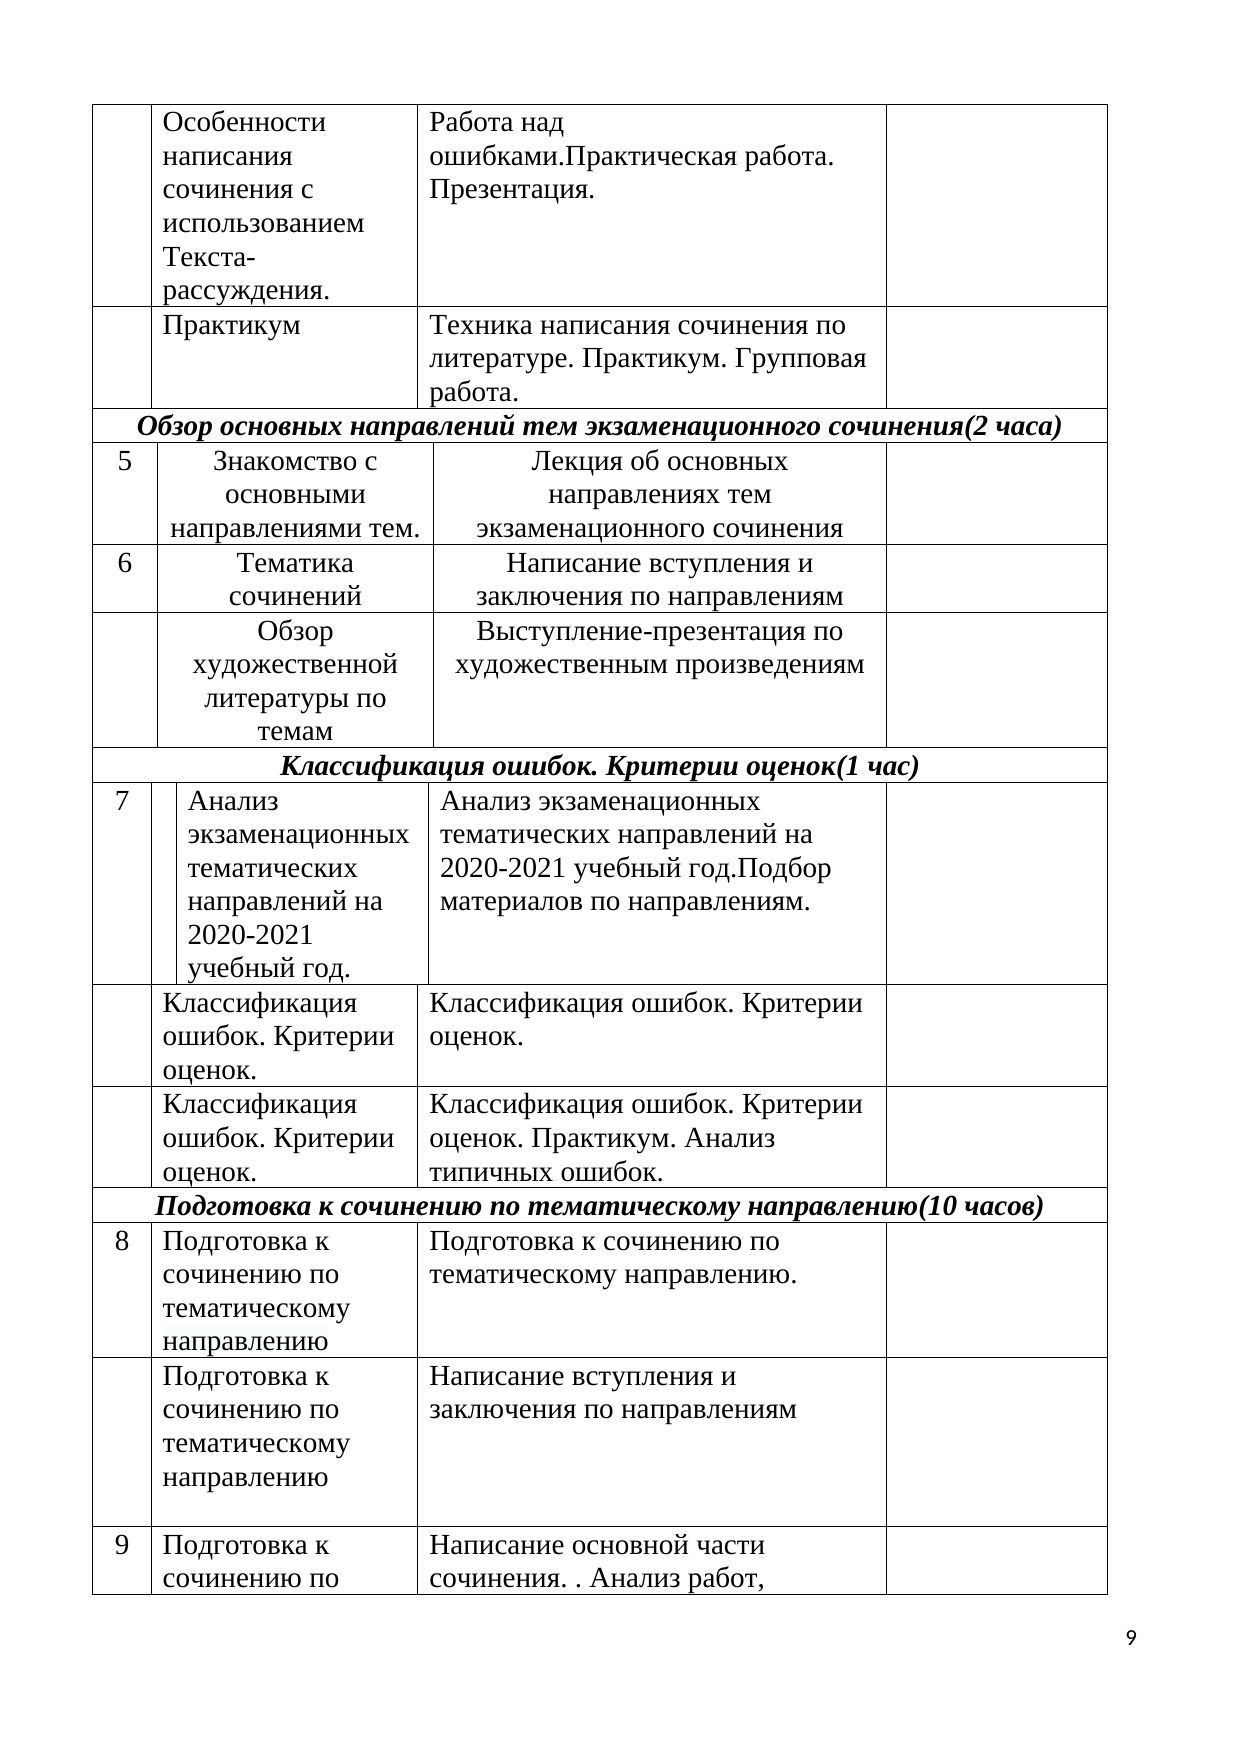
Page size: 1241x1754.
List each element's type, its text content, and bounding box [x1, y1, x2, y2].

table_cell Написание вступления и заключения по направлениям [434, 545, 886, 612]
table_cell [887, 613, 1107, 747]
table_cell Классификация ошибок. Критерии оценок. [152, 985, 417, 1086]
table_cell Особенности написания сочинения с использованием Текста-рассуждения. [152, 105, 417, 306]
table_cell Практикум [152, 307, 417, 407]
table_cell Анализ экзаменационных тематических направлений на 2020-2021 учебный год. [177, 783, 428, 984]
table_cell [93, 613, 157, 747]
table_cell [887, 1358, 1107, 1526]
table_cell [887, 1223, 1107, 1357]
table_cell 7 [93, 783, 151, 984]
table_cell [887, 545, 1107, 612]
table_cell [418, 1527, 886, 1594]
table_cell Классификация ошибок. Критерии оценок. [418, 985, 886, 1086]
table_cell Техника написания сочинения по литературе. Практикум. Групповая работа. [418, 307, 886, 407]
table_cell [152, 1527, 417, 1594]
table_cell [93, 1087, 151, 1187]
table_cell Написание вступления и заключения по направлениям [418, 1358, 886, 1526]
table_cell [887, 1527, 1107, 1594]
table_cell Знакомство с основными направлениями тем. [158, 443, 433, 544]
table_cell [887, 307, 1107, 407]
table_cell Подготовка к сочинению по тематическому направлению. [418, 1223, 886, 1357]
table_cell Тематика сочинений [158, 545, 433, 612]
table_cell Выступление-презентация по художественным произведениям [434, 613, 886, 747]
table_cell Классификация ошибок. Критерии оценок. Практикум. Анализ типичных ошибок. [418, 1087, 886, 1187]
table_cell 9 [93, 1527, 151, 1594]
table_cell [887, 443, 1107, 544]
table_cell Анализ экзаменационных тематических направлений на 2020-2021 учебный год.Подбор материалов по направлениям. [429, 783, 886, 984]
table_cell [93, 985, 151, 1086]
table_cell [887, 105, 1107, 306]
table_cell Подготовка к сочинению по тематическому направлению(10 часов) [93, 1188, 1107, 1222]
table_cell 8 [93, 1223, 151, 1357]
table_cell 6 [93, 545, 157, 612]
table_cell Обзор основных направлений тем экзаменационного сочинения(2 часа) [93, 409, 1107, 442]
table_cell Лекция об основных направлениях тем экзаменационного сочинения [434, 443, 886, 544]
table_cell [887, 783, 1107, 984]
table_cell Работа над ошибками.Практическая работа. Презентация. [418, 105, 886, 306]
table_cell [152, 1358, 417, 1526]
table_cell Подготовка к сочинению по тематическому направлению [152, 1223, 417, 1357]
table_cell Классификация ошибок. Критерии оценок. [152, 1087, 417, 1187]
table_cell Классификация ошибок. Критерии оценок(1 час) [93, 748, 1107, 782]
table_cell 5 [93, 443, 157, 544]
table_cell [152, 783, 176, 984]
table_cell [93, 105, 151, 306]
table_cell [93, 307, 151, 407]
table_cell [887, 985, 1107, 1086]
table_cell [93, 1358, 151, 1526]
table_cell Обзор художественной литературы по темам [158, 613, 433, 747]
table_cell [887, 1087, 1107, 1187]
